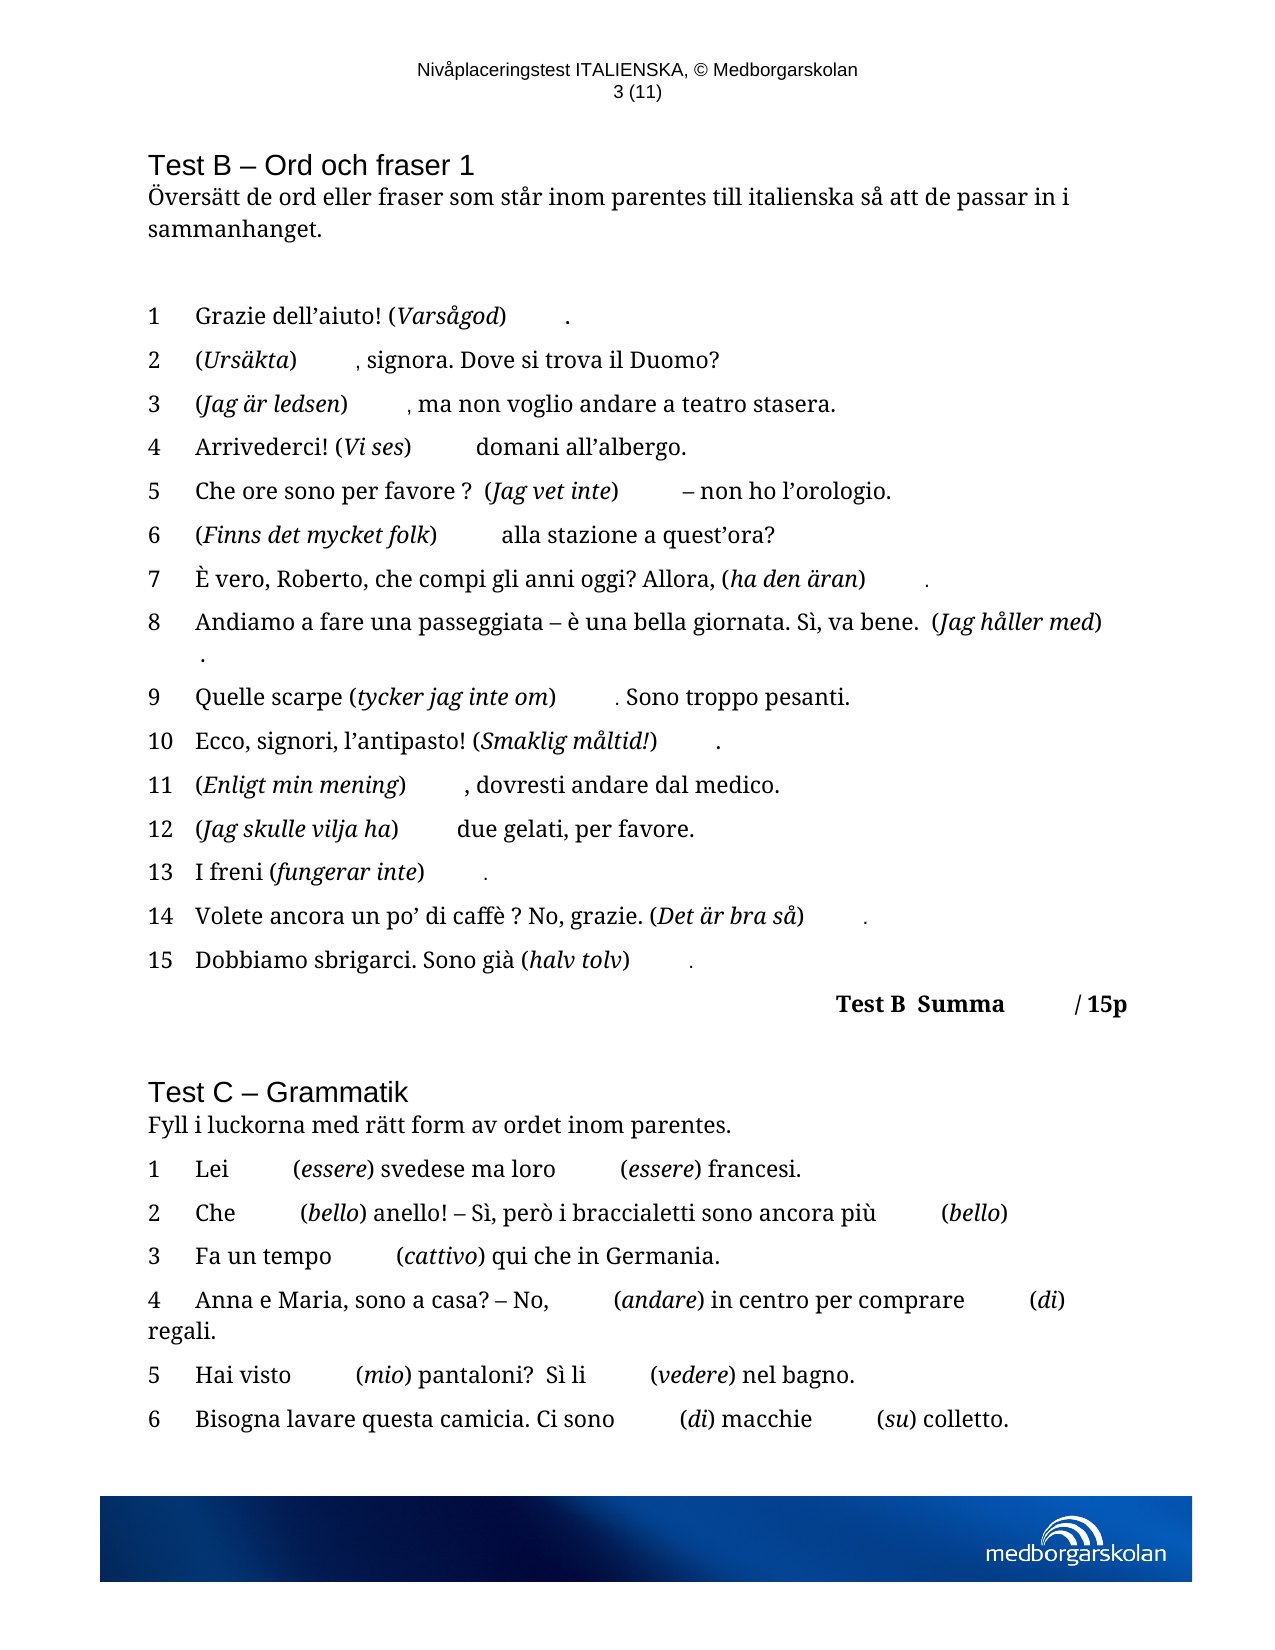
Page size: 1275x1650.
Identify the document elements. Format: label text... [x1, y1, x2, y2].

text 4 Arrivederci! (Vi ses) domani all’albergo. [148, 431, 1127, 462]
text 10 Ecco, signori, l’antipasto! (Smaklig måltid!) . [148, 725, 1127, 756]
text 5 Hai visto (mio) pantaloni? Sì li (vedere) nel bagno. [148, 1359, 1127, 1390]
text 6 (Finns det mycket folk) alla stazione a quest’ora? [148, 519, 1127, 550]
text 11 (Enligt min mening) , dovresti andare dal medico. [148, 769, 1127, 800]
text 14 Volete ancora un po’ di caffè ? No, grazie. (Det är bra så) . [148, 900, 1127, 931]
text 4 Anna e Maria, sono a casa? – No, (andare) in centro per comprare (di) regali. [148, 1284, 1127, 1347]
text 1 Grazie dell’aiuto! (Varsågod) . [148, 300, 1127, 331]
text 3 (Jag är ledsen) , ma non voglio andare a teatro stasera. [148, 387, 1127, 419]
text 9 Quelle scarpe (tycker jag inte om) . Sono troppo pesanti. [148, 681, 1127, 712]
text Test B Summa / 15p [148, 987, 1127, 1019]
text 6 Bisogna lavare questa camicia. Ci sono (di) macchie (su) colletto. [148, 1403, 1127, 1434]
text Test B – Ord och fraser 1 [148, 148, 1127, 181]
text 8 Andiamo a fare una passeggiata – è una bella giornata. Sì, va bene. (Jag håller med) . [148, 606, 1127, 669]
text 15 Dobbiamo sbrigarci. Sono già (halv tolv) . [148, 944, 1127, 975]
text 2 (Ursäkta) , signora. Dove si trova il Duomo? [148, 344, 1127, 375]
text 5 Che ore sono per favore ? (Jag vet inte) – non ho l’orologio. [148, 475, 1127, 506]
text 7 È vero, Roberto, che compi gli anni oggi? Allora, (ha den äran) . [148, 562, 1127, 594]
text 13 I freni (fungerar inte) . [148, 856, 1127, 887]
text 12 (Jag skulle vilja ha) due gelati, per favore. [148, 812, 1127, 844]
text Test C – Grammatik [148, 1076, 1127, 1109]
text 2 Che (bello) anello! – Sì, però i braccialetti sono ancora più (bello) [148, 1197, 1127, 1228]
text Fyll i luckorna med rätt form av ordet inom parentes. [148, 1109, 1127, 1140]
text 3 Fa un tempo (cattivo) qui che in Germania. [148, 1240, 1127, 1272]
picture [100, 1496, 1193, 1582]
text Översätt de ord eller fraser som står inom parentes till italienska så att de passar in i sammanhanget. [148, 181, 1127, 244]
text 1 Lei (essere) svedese ma loro (essere) francesi. [148, 1153, 1127, 1184]
